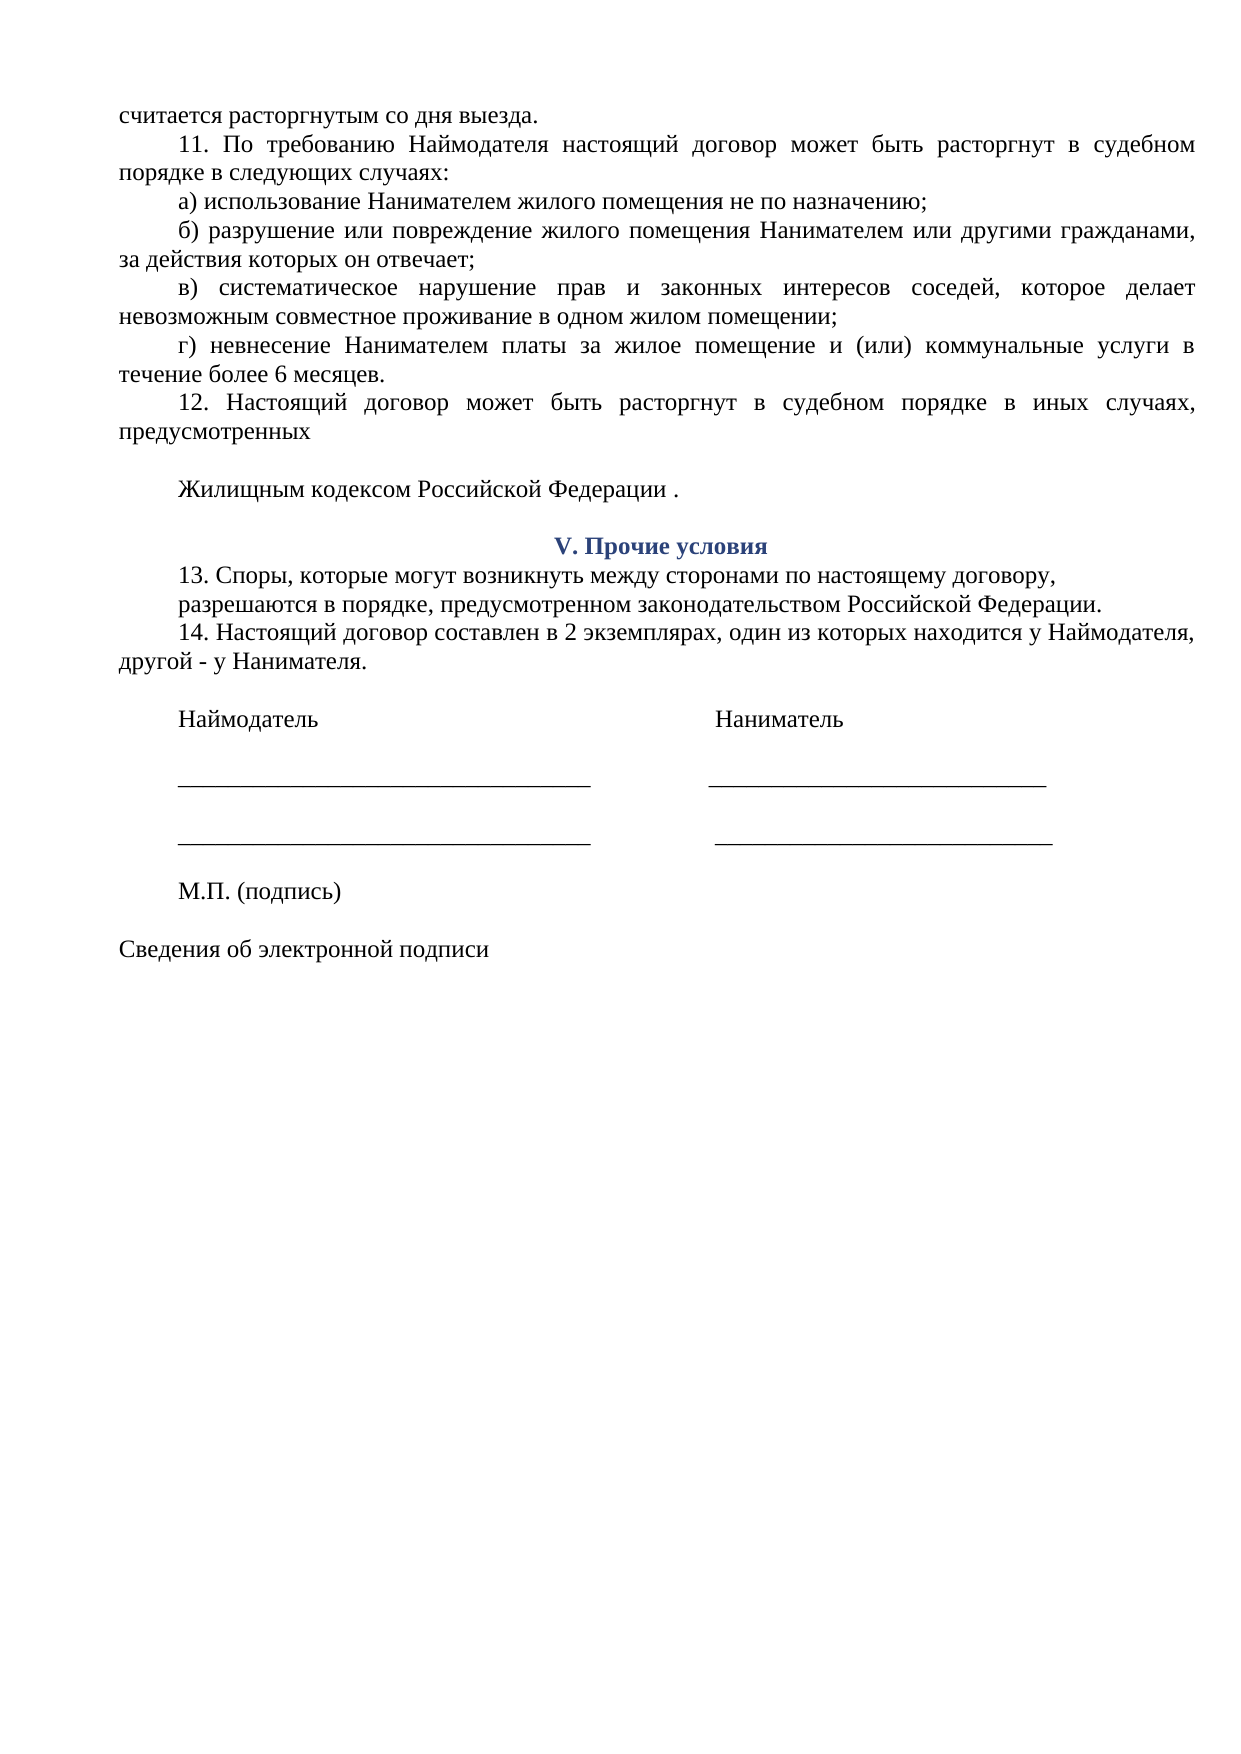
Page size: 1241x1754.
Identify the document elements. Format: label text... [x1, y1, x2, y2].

text Сведения об электронной подписи [119, 934, 1196, 962]
text М.П. (подпись) [119, 876, 1196, 905]
text разрешаются в порядке, предусмотренном законодательством Российской Федерации. [119, 589, 1196, 617]
text 13. Споры, которые могут возникнуть между сторонами по настоящему договору, [119, 560, 1196, 589]
text б) разрушение или повреждение жилого помещения Нанимателем или другими гражданами, за действия которых он отвечает; [119, 215, 1196, 272]
text Жилищным кодексом Российской Федерации . [119, 474, 1196, 502]
text а) использование Нанимателем жилого помещения не по назначению; [119, 186, 1196, 215]
text г) невнесение Нанимателем платы за жилое помещение и (или) коммунальные услуги в течение более 6 месяцев. [119, 330, 1196, 387]
text _________________________________ ___________________________ [119, 761, 1196, 790]
text в) систематическое нарушение прав и законных интересов соседей, которое делает невозможным совместное проживание в одном жилом помещении; [119, 272, 1196, 330]
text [119, 100, 1196, 129]
text Наймодатель Наниматель [119, 704, 1196, 732]
text 12. Настоящий договор может быть расторгнут в судебном порядке в иных случаях, предусмотренных [119, 387, 1196, 445]
text 11. По требованию Наймодателя настоящий договор может быть расторгнут в судебном порядке в следующих случаях: [119, 129, 1196, 186]
text _________________________________ ___________________________ [119, 819, 1196, 847]
text 14. Настоящий договор составлен в 2 экземплярах, один из которых находится у Наймодателя, другой - у Нанимателя. [119, 617, 1196, 675]
text V. Прочие условия [119, 531, 1196, 560]
